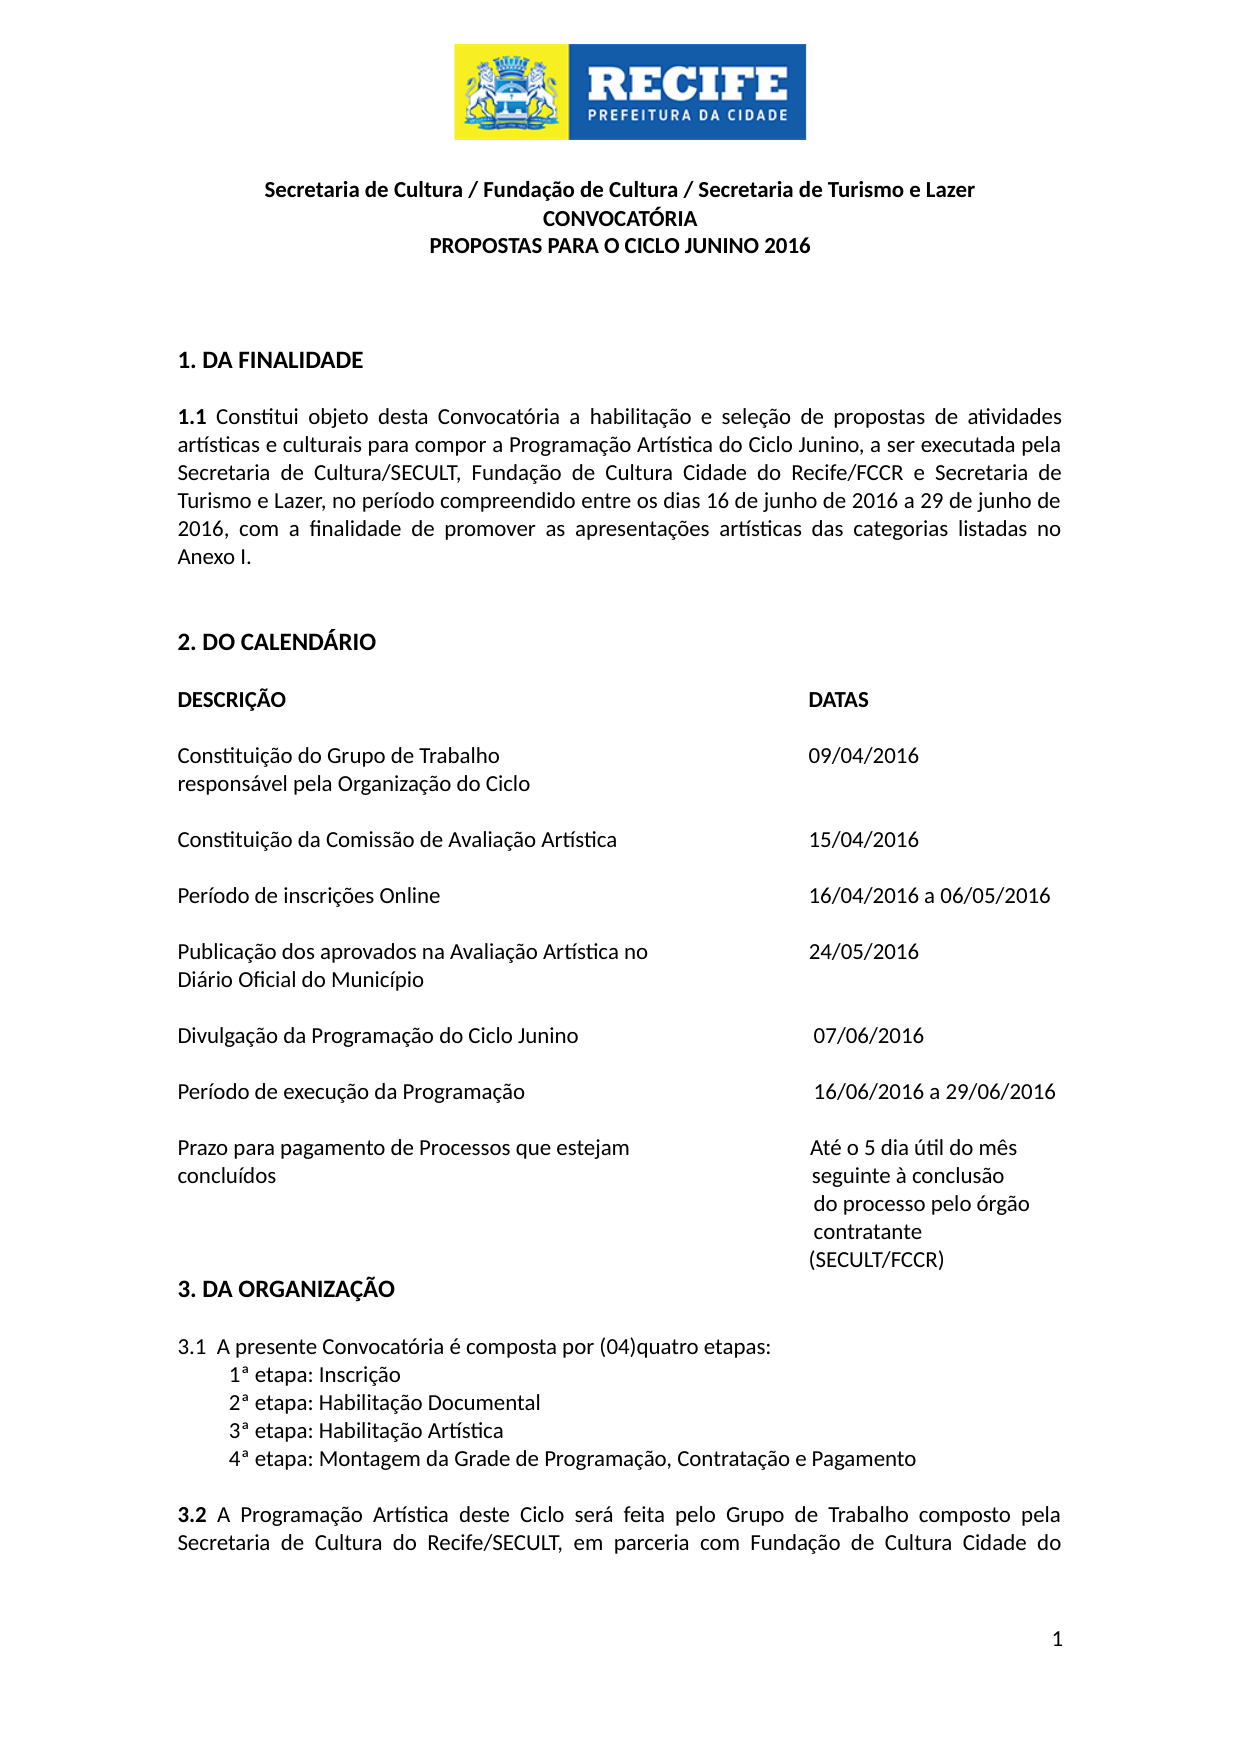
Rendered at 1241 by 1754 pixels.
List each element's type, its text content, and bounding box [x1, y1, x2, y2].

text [177, 1500, 1063, 1556]
text 2ª etapa: Habilitação Documental [177, 1388, 1063, 1416]
text 1. DA FINALIDADE [177, 344, 1063, 374]
picture [454, 44, 807, 140]
text responsável pela Organização do Ciclo [177, 769, 1063, 797]
text 1.1 Constitui objeto desta Convocatória a habilitação e seleção de propostas de atividades artísticas e culturais para compor a Programação Artística do Ciclo Junino, a ser executada pela Secretaria de Cultura/SECULT, Fundação de Cultura Cidade do Recife/FCCR e Secretaria de Turismo e Lazer, no período compreendido entre os dias 16 de junho de 2016 a 29 de junho de 2016, com a finalidade de promover as apresentações artísticas das categorias listadas no Anexo I. [177, 402, 1063, 570]
text contratante [767, 1217, 1063, 1245]
text (SECULT/FCCR) [767, 1245, 1063, 1273]
text 1ª etapa: Inscrição [177, 1360, 1063, 1388]
text 3ª etapa: Habilitação Artística [177, 1416, 1063, 1444]
text Constituição do Grupo de Trabalho 09/04/2016 [177, 741, 1063, 769]
text Diário Oficial do Município [177, 965, 1063, 993]
text Constituição da Comissão de Avaliação Artística 15/04/2016 [177, 825, 1063, 853]
text CONVOCATÓRIA [177, 204, 1063, 232]
text Prazo para pagamento de Processos que estejam Até o 5 dia útil do mês [177, 1133, 1063, 1161]
text 4ª etapa: Montagem da Grade de Programação, Contratação e Pagamento [177, 1444, 1063, 1472]
text Período de execução da Programação 16/06/2016 a 29/06/2016 [177, 1077, 1063, 1105]
text DESCRIÇÃO DATAS [177, 685, 1063, 713]
text 3.1 A presente Convocatória é composta por (04)quatro etapas: [177, 1332, 1063, 1360]
text concluídos seguinte à conclusão [177, 1161, 1063, 1189]
text Publicação dos aprovados na Avaliação Artística no 24/05/2016 [177, 937, 1063, 965]
text 3. DA ORGANIZAÇÃO [177, 1273, 1063, 1304]
text Período de inscrições Online 16/04/2016 a 06/05/2016 [177, 881, 1063, 909]
text Divulgação da Programação do Ciclo Junino 07/06/2016 [177, 1021, 1063, 1049]
text Secretaria de Cultura / Fundação de Cultura / Secretaria de Turismo e Lazer [177, 176, 1063, 204]
text 2. DO CALENDÁRIO [177, 626, 1063, 657]
text do processo pelo órgão [177, 1189, 1063, 1217]
text PROPOSTAS PARA O CICLO JUNINO 2016 [177, 232, 1063, 260]
